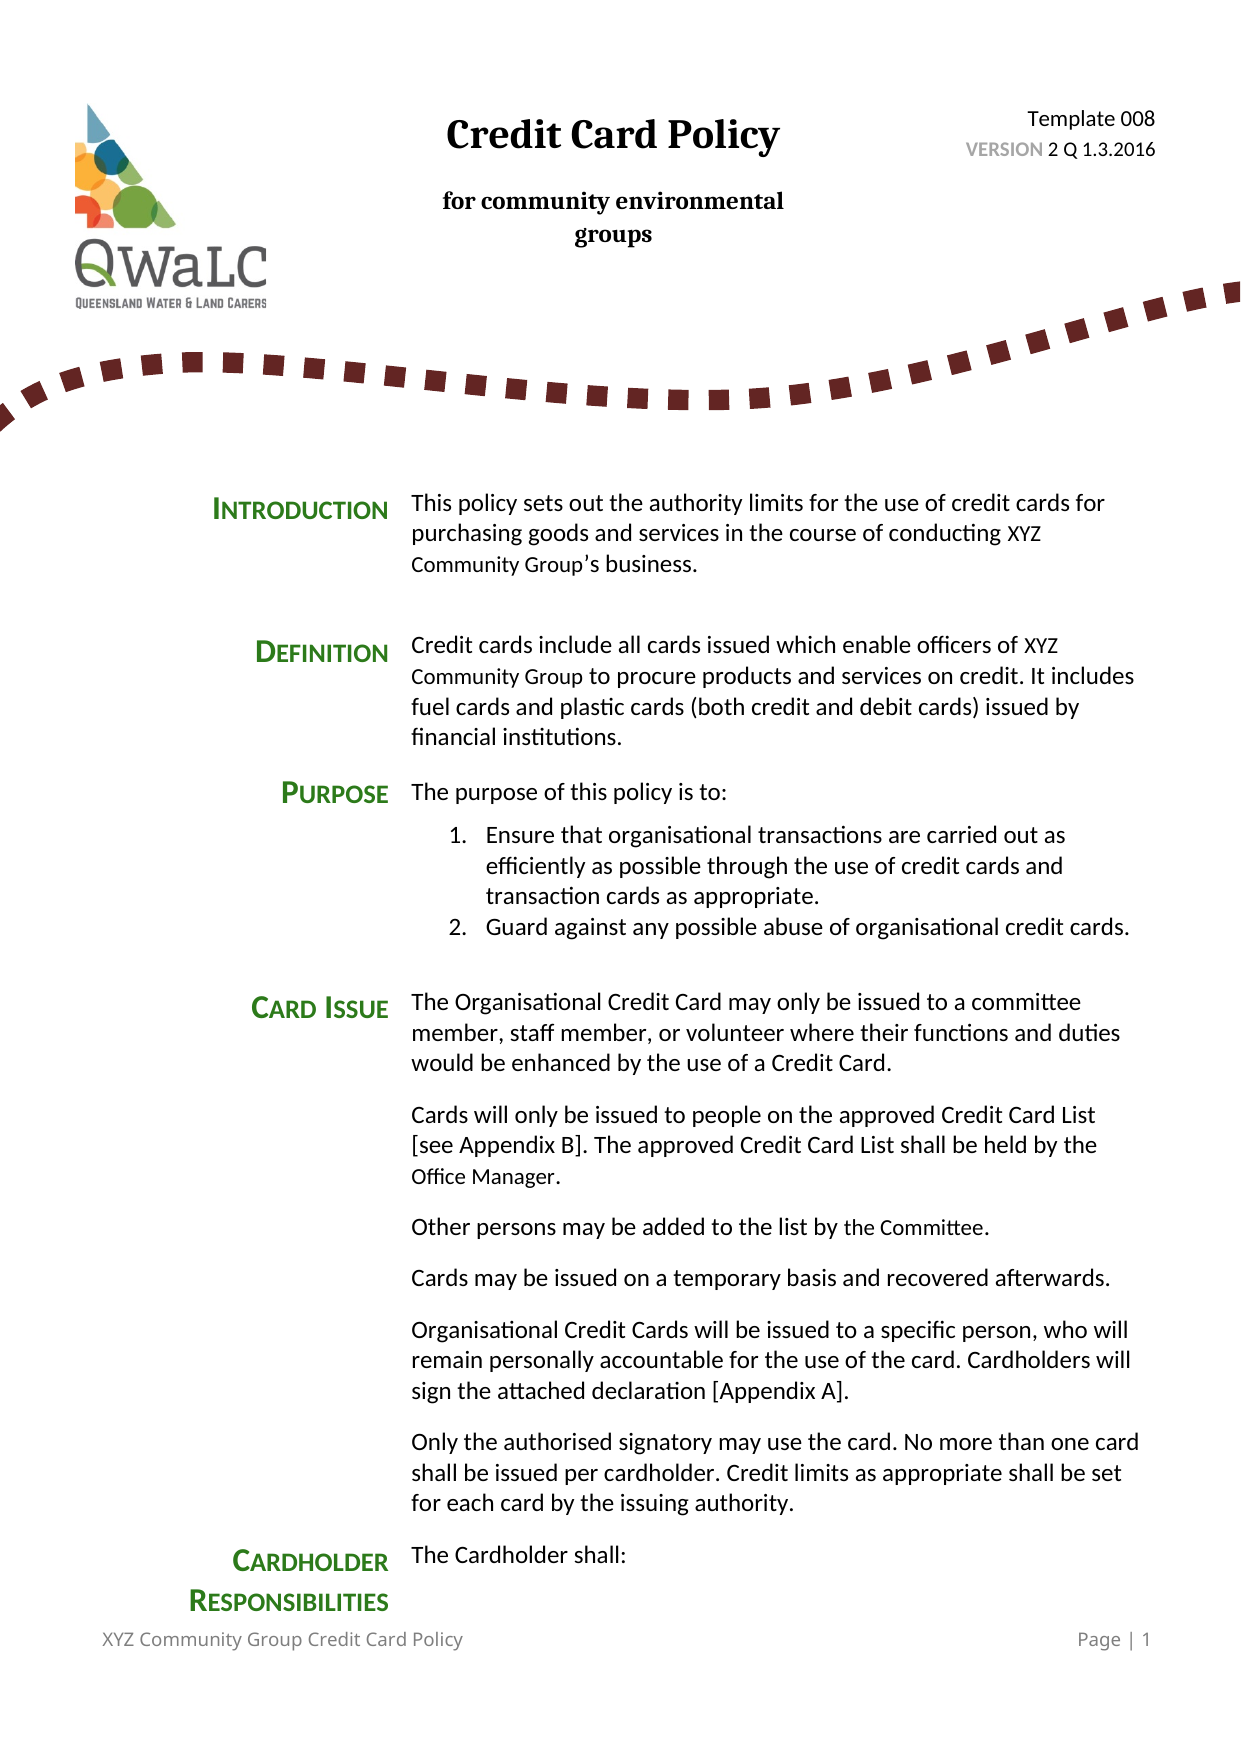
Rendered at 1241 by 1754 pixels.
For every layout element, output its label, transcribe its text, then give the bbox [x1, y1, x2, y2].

table_cell The purpose of this policy is to: Ensure that organisational transactions are carried out as efficiently as possible through the use of credit cards and transaction cards as appropriate. Guard against any possible abuse of organisational credit cards. [400, 776, 1151, 986]
table_cell Card Issue [64, 986, 400, 1539]
table_cell Definition [64, 630, 400, 776]
picture [75, 103, 267, 309]
table_header This policy sets out the authority limits for the use of credit cards for purchasing goods and services in the course of conducting ’s business. [400, 487, 1151, 630]
table_cell Credit cards include all cards issued which enable officers of to procure products and services on credit. It includes fuel cards and plastic cards (both credit and debit cards) issued by financial institutions. [400, 630, 1151, 776]
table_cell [64, 1539, 400, 1627]
table_cell The Organisational Credit Card may only be issued to a committee member, staff member, or volunteer where their functions and duties would be enhanced by the use of a Credit Card. Cards will only be issued to people on the approved Credit Card List [see Appendix B]. The approved Credit Card List shall be held by the . Other persons may be added to the list by . Cards may be issued on a temporary basis and recovered afterwards. Organisational Credit Cards will be issued to a specific person, who will remain personally accountable for the use of the card. Cardholders will sign the attached declaration [Appendix A]. Only the authorised signatory may use the card. No more than one card shall be issued per cardholder. Credit limits as appropriate shall be set for each card by the issuing authority. [400, 986, 1151, 1539]
table_cell Purpose [64, 776, 400, 986]
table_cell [400, 1539, 1151, 1627]
table_header Introduction [64, 487, 400, 630]
